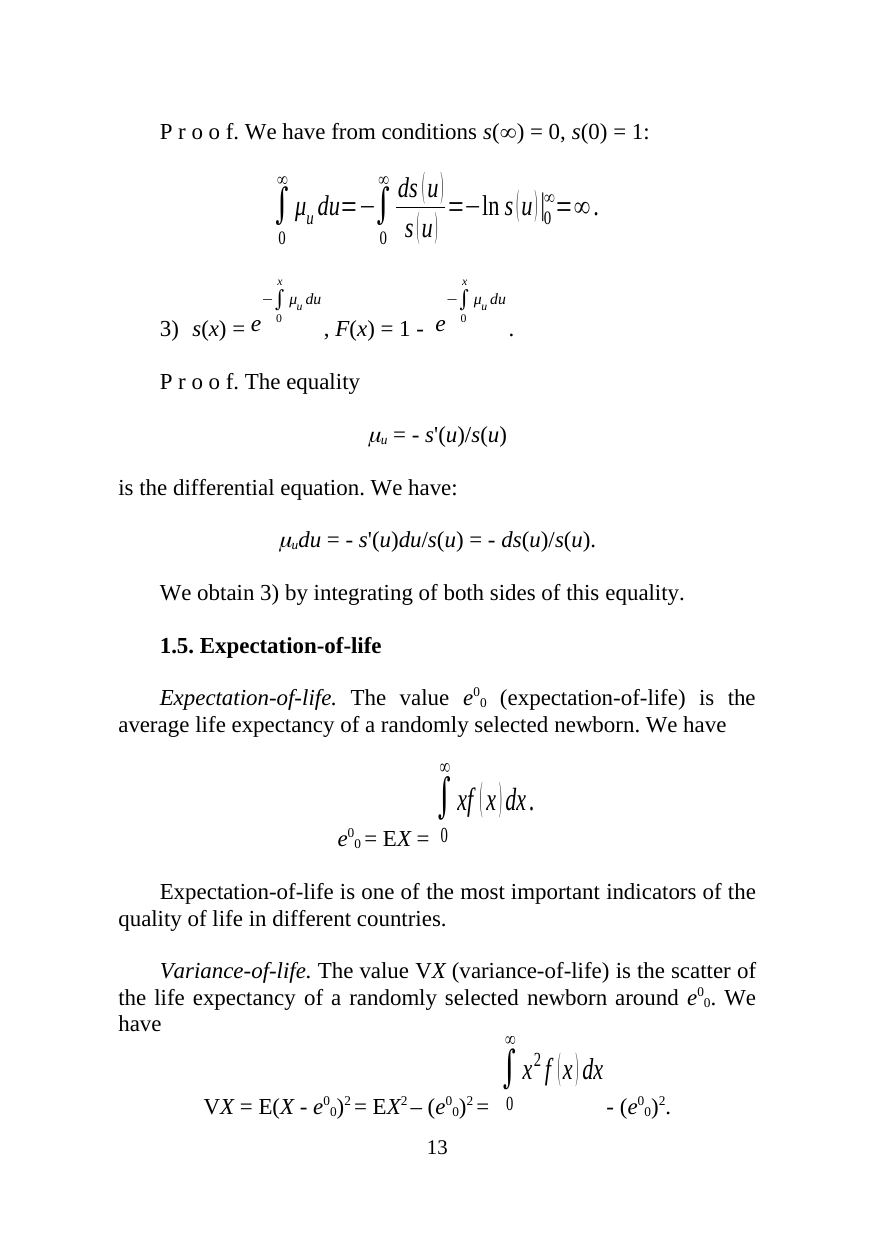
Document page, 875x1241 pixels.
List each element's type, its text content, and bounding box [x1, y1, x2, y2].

text Expectation-of-life. The value e00 (expectation-of-life) is the average life expectancy of a randomly selected newborn. We have [118, 684, 756, 737]
list s(x) = , F(x) = 1 - . [118, 275, 756, 342]
text We obtain 3) by integrating of both sides of this equality. [118, 579, 756, 605]
text is the differential equation. We have: [118, 473, 756, 500]
text Variance-of-life. The value VX (variance-of-life) is the scatter of the life expectancy of a randomly selected newborn around e00. We have [118, 957, 756, 1036]
text Expectation-of-life is one of the most important indicators of the quality of life in different countries. [118, 878, 756, 931]
text P r o o f. The equality [118, 368, 756, 394]
text VX = E(X - e00)2 = EX2 – (e00)2 = - (e00)2. [118, 1036, 756, 1119]
text P r o o f. We have from conditions s() = 0, s(0) = 1: [118, 118, 756, 144]
text u = - s'(u)/s(u) [118, 421, 756, 447]
text udu = - s'(u)du/s(u) = - ds(u)/s(u). [118, 526, 756, 553]
text e00 = EX = [118, 763, 756, 852]
text 1.5. Expectation-of-life [118, 632, 756, 658]
